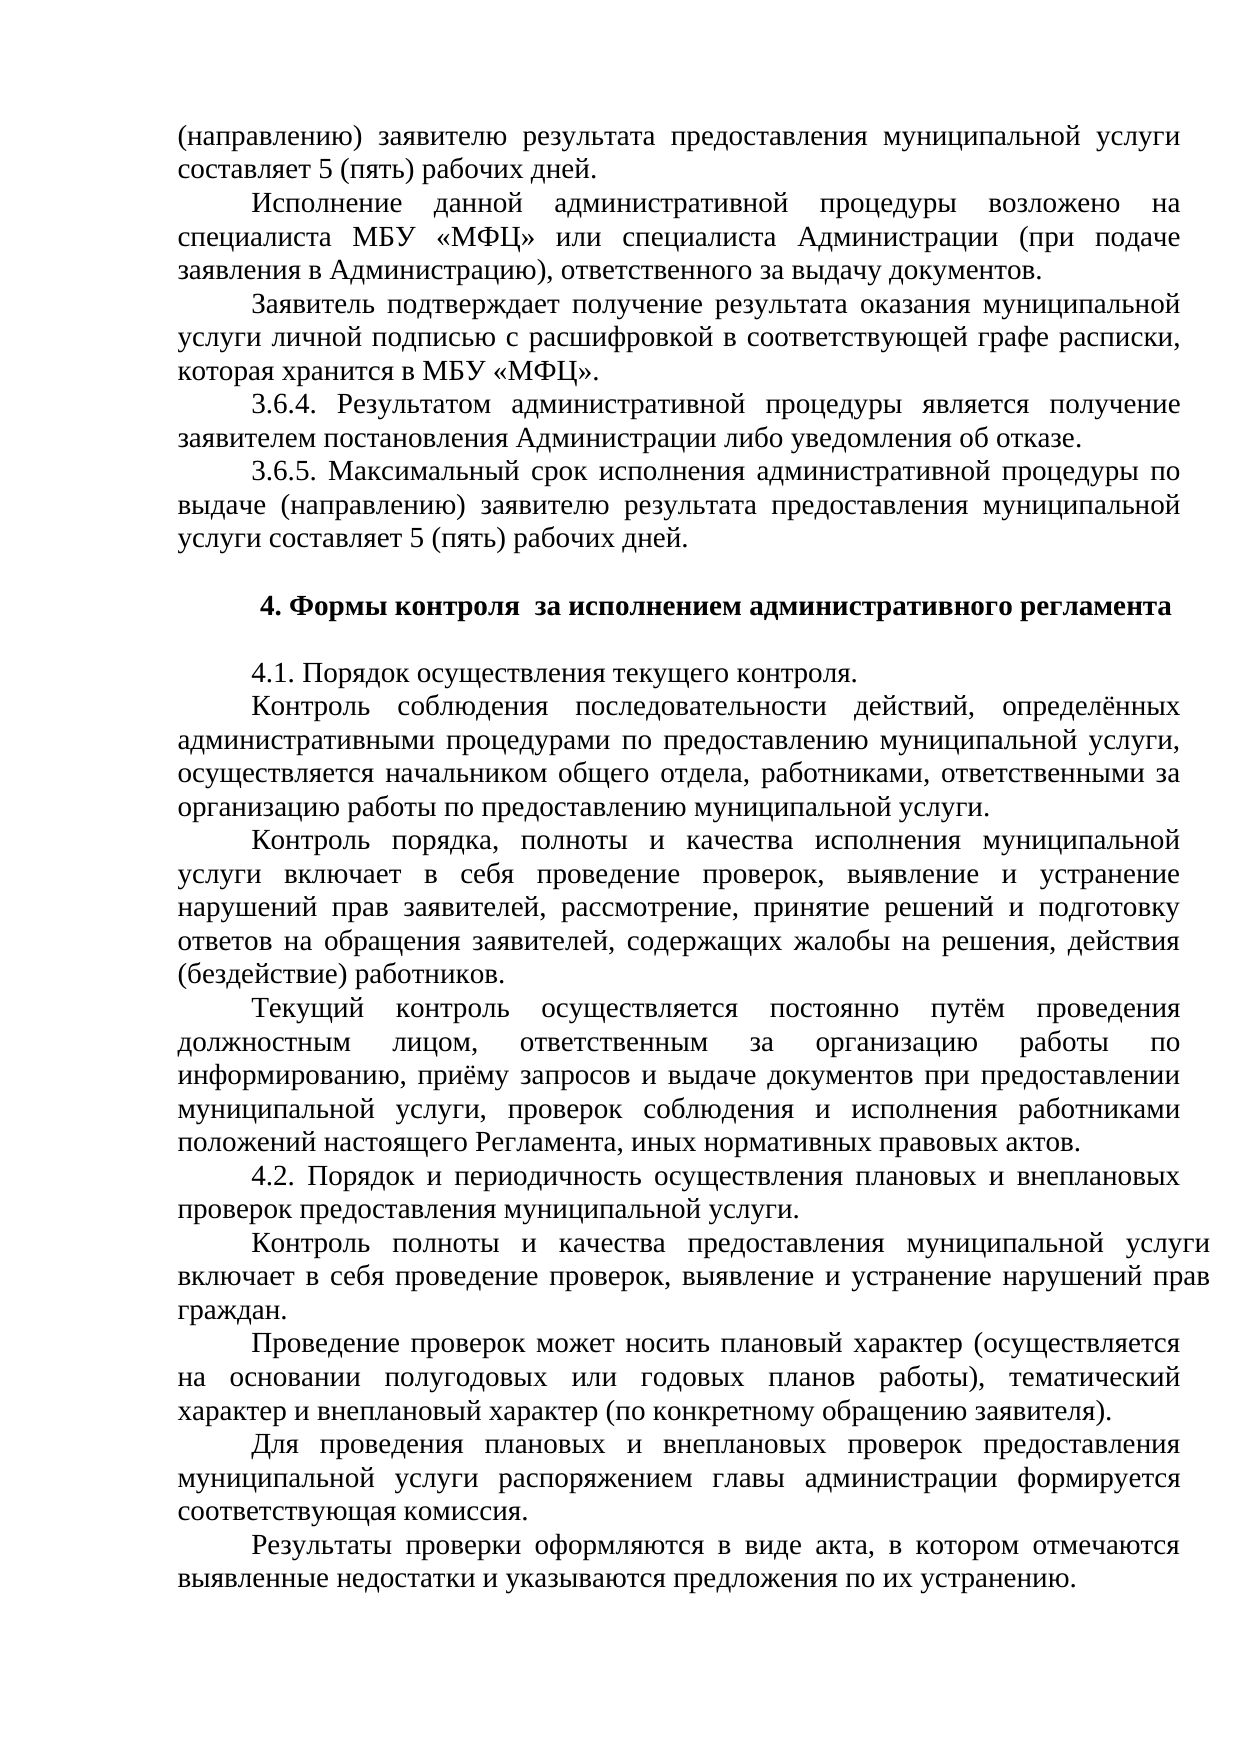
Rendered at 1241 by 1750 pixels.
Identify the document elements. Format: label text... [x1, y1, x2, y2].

text Результаты проверки оформляются в виде акта, в котором отмечаются выявленные недостатки и указываются предложения по их устранению. [177, 1527, 1181, 1594]
text Текущий контроль осуществляется постоянно путём проведения должностным лицом, ответственным за организацию работы по информированию, приёму запросов и выдаче документов при предоставлении муниципальной услуги, проверок соблюдения и исполнения работниками положений настоящего Регламента, иных нормативных правовых актов. [177, 990, 1181, 1158]
text Исполнение данной административной процедуры возложено на специалиста МБУ «МФЦ» или специалиста Администрации (при подаче заявления в Администрацию), ответственного за выдачу документов. [177, 185, 1181, 286]
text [177, 118, 1181, 185]
text Контроль порядка, полноты и качества исполнения муниципальной услуги включает в себя проведение проверок, выявление и устранение нарушений прав заявителей, рассмотрение, принятие решений и подготовку ответов на обращения заявителей, содержащих жалобы на решения, действия (бездействие) работников. [177, 822, 1181, 990]
text 4. Формы контроля за исполнением административного регламента [177, 588, 1181, 621]
text Заявитель подтверждает получение результата оказания муниципальной услуги личной подписью с расшифровкой в соответствующей графе расписки, которая хранится в МБУ «МФЦ». [177, 286, 1181, 386]
text Для проведения плановых и внеплановых проверок предоставления муниципальной услуги распоряжением главы администрации формируется соответствующая комиссия. [177, 1426, 1181, 1527]
text Проведение проверок может носить плановый характер (осуществляется на основании полугодовых или годовых планов работы), тематический характер и внеплановый характер (по конкретному обращению заявителя). [177, 1326, 1181, 1426]
text 3.6.5. Максимальный срок исполнения административной процедуры по выдаче (направлению) заявителю результата предоставления муниципальной услуги составляет 5 (пять) рабочих дней. [177, 453, 1181, 554]
text 3.6.4. Результатом административной процедуры является получение заявителем постановления Администрации либо уведомления об отказе. [177, 386, 1181, 453]
text Контроль полноты и качества предоставления муниципальной услуги включает в себя проведение проверок, выявление и устранение нарушений прав граждан. [177, 1225, 1211, 1326]
text 4.2. Порядок и периодичность осуществления плановых и внеплановых проверок предоставления муниципальной услуги. [177, 1158, 1181, 1225]
text 4.1. Порядок осуществления текущего контроля. [177, 655, 1181, 688]
text Контроль соблюдения последовательности действий, определённых административными процедурами по предоставлению муниципальной услуги, осуществляется начальником общего отдела, работниками, ответственными за организацию работы по предоставлению муниципальной услуги. [177, 688, 1181, 822]
